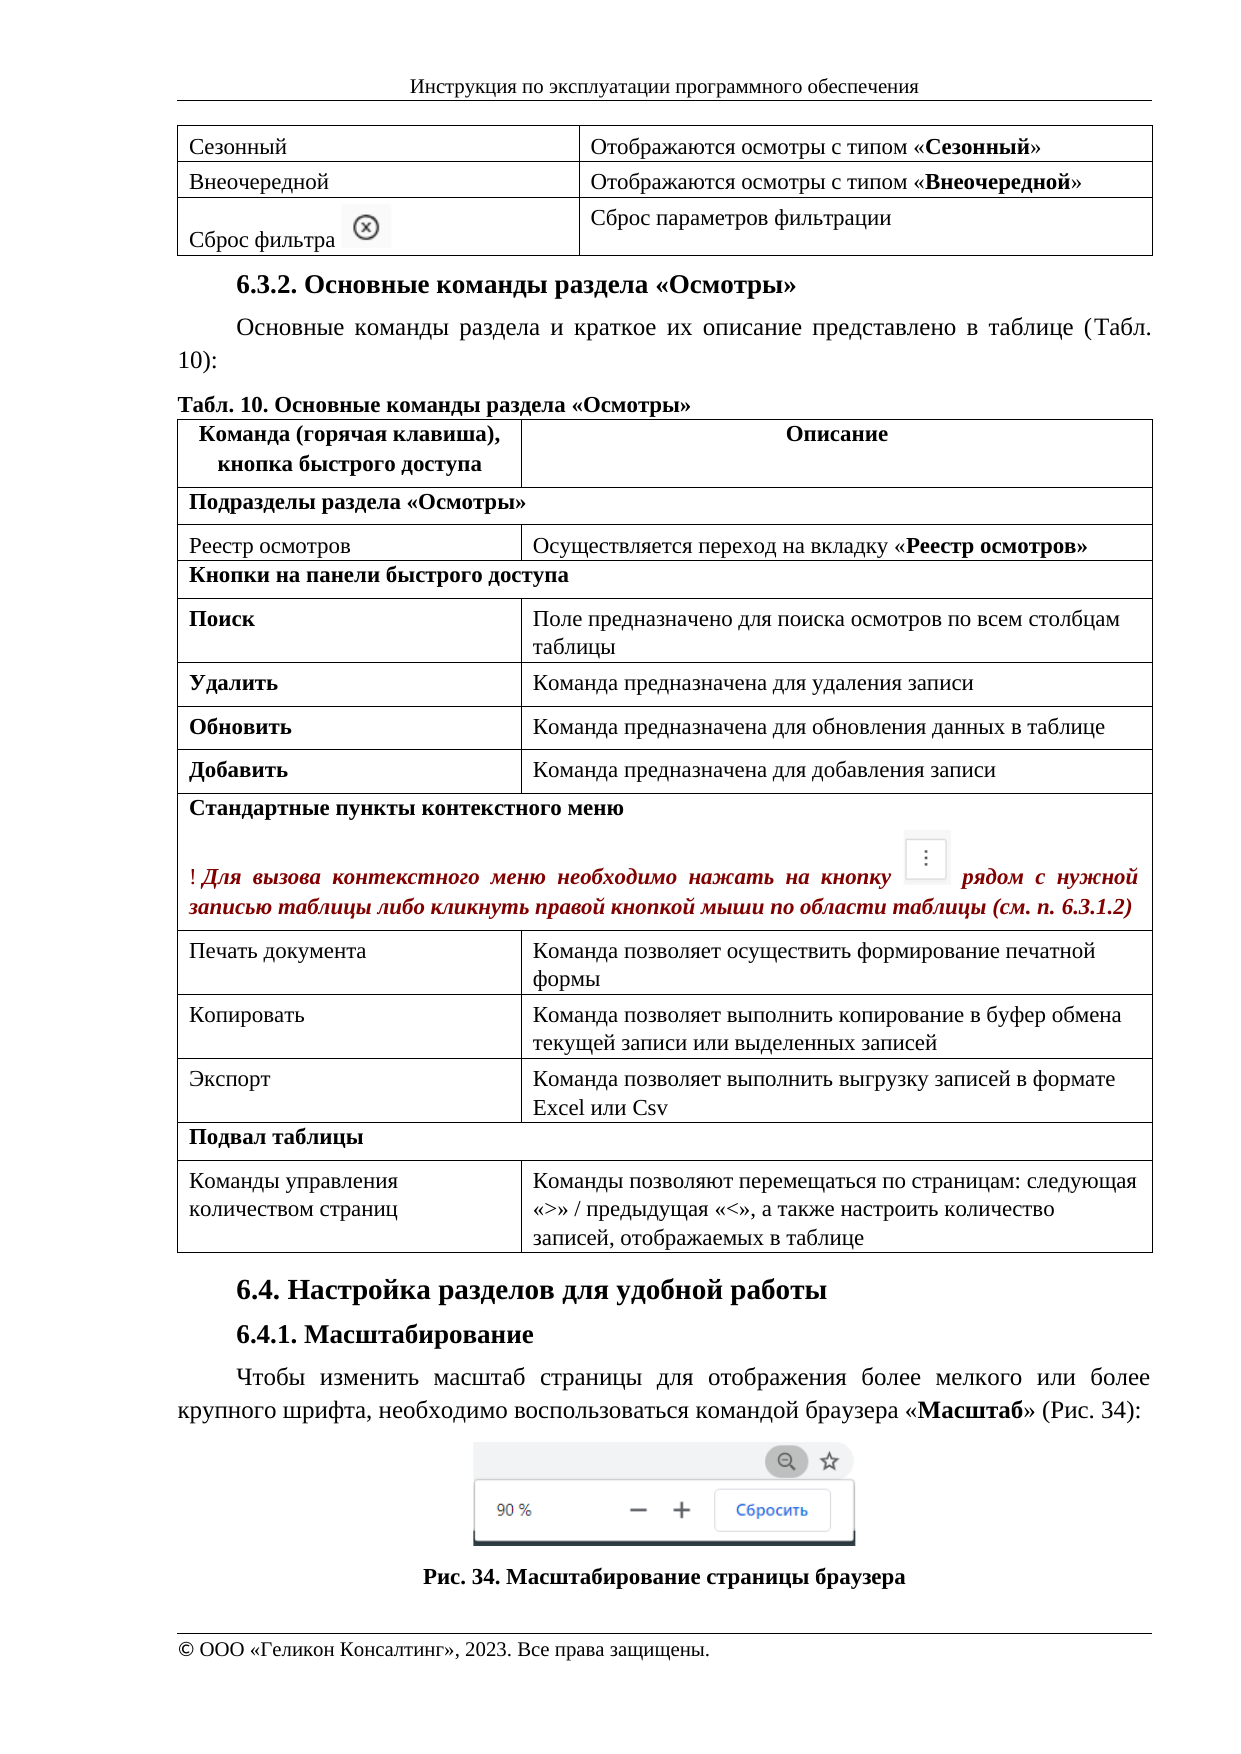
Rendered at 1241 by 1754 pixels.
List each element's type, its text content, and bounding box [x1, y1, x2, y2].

table_header Описание [522, 420, 1152, 487]
table_cell Команды позволяют перемещаться по страницам: следующая «>» / предыдущая «<», а также настроить количество записей, отображаемых в таблице [522, 1161, 1152, 1252]
picture [903, 830, 952, 885]
table_cell Осуществляется переход на вкладку «Реестр осмотров» [522, 525, 1152, 560]
list Настройка разделов для удобной работы [177, 1272, 1152, 1306]
table_cell Сезонный [178, 126, 579, 161]
text Рис. 34. Масштабирование страницы браузера [177, 1563, 1152, 1589]
table_cell Внеочередной [178, 162, 579, 197]
table_cell Экспорт [178, 1059, 521, 1122]
table_cell Команда позволяет осуществить формирование печатной формы [522, 931, 1152, 994]
text Табл. 10. Основные команды раздела «Осмотры» [177, 391, 1152, 417]
table_cell Команда предназначена для обновления данных в таблице [522, 707, 1152, 749]
list Масштабирование [177, 1318, 1152, 1349]
table_cell Добавить [178, 750, 521, 793]
table_cell Печать документа [178, 931, 521, 994]
table_cell Кнопки на панели быстрого доступа [178, 561, 1152, 598]
table_cell Отображаются осмотры с типом «Сезонный» [580, 126, 1152, 161]
table_cell Подвал таблицы [178, 1123, 1152, 1159]
table_header Команда (горячая клавиша), кнопка быстрого доступа [178, 420, 521, 487]
picture [473, 1440, 856, 1546]
table_cell Команда предназначена для удаления записи [522, 663, 1152, 706]
table_cell Команда позволяет выполнить копирование в буфер обмена текущей записи или выделенных записей [522, 995, 1152, 1058]
table_cell Отображаются осмотры с типом «Внеочередной» [580, 162, 1152, 197]
picture [341, 204, 392, 248]
table_cell Обновить [178, 707, 521, 749]
table_cell Поиск [178, 599, 521, 662]
table_cell Команда предназначена для добавления записи [522, 750, 1152, 793]
table_cell Команда позволяет выполнить выгрузку записей в формате Excel или Csv [522, 1059, 1152, 1122]
table_cell Поле предназначено для поиска осмотров по всем столбцам таблицы [522, 599, 1152, 662]
table_cell Реестр осмотров [178, 525, 521, 560]
table_cell Стандартные пункты контекстного меню Для вызова контекстного меню необходимо нажать на кнопку рядом с нужной записью таблицы либо кликнуть правой кнопкой мыши по области таблицы (см. п. 6.3.1.2) [178, 794, 1152, 929]
text Основные команды раздела и краткое их описание представлено в таблице (табл. 10): [177, 312, 1152, 374]
table_cell Сброс параметров фильтрации [580, 198, 1152, 255]
table_cell Копировать [178, 995, 521, 1058]
table_cell Удалить [178, 663, 521, 706]
table_cell Подразделы раздела «Осмотры» [178, 488, 1152, 524]
text Чтобы изменить масштаб страницы для отображения более мелкого или более крупного шрифта, необходимо воспользоваться командой браузера «Масштаб» (рис. 34): [177, 1362, 1152, 1423]
table_cell Сброс фильтра [178, 198, 579, 255]
list Основные команды раздела «Осмотры» [177, 268, 1152, 300]
table_cell Команды управления количеством страниц [178, 1161, 521, 1252]
